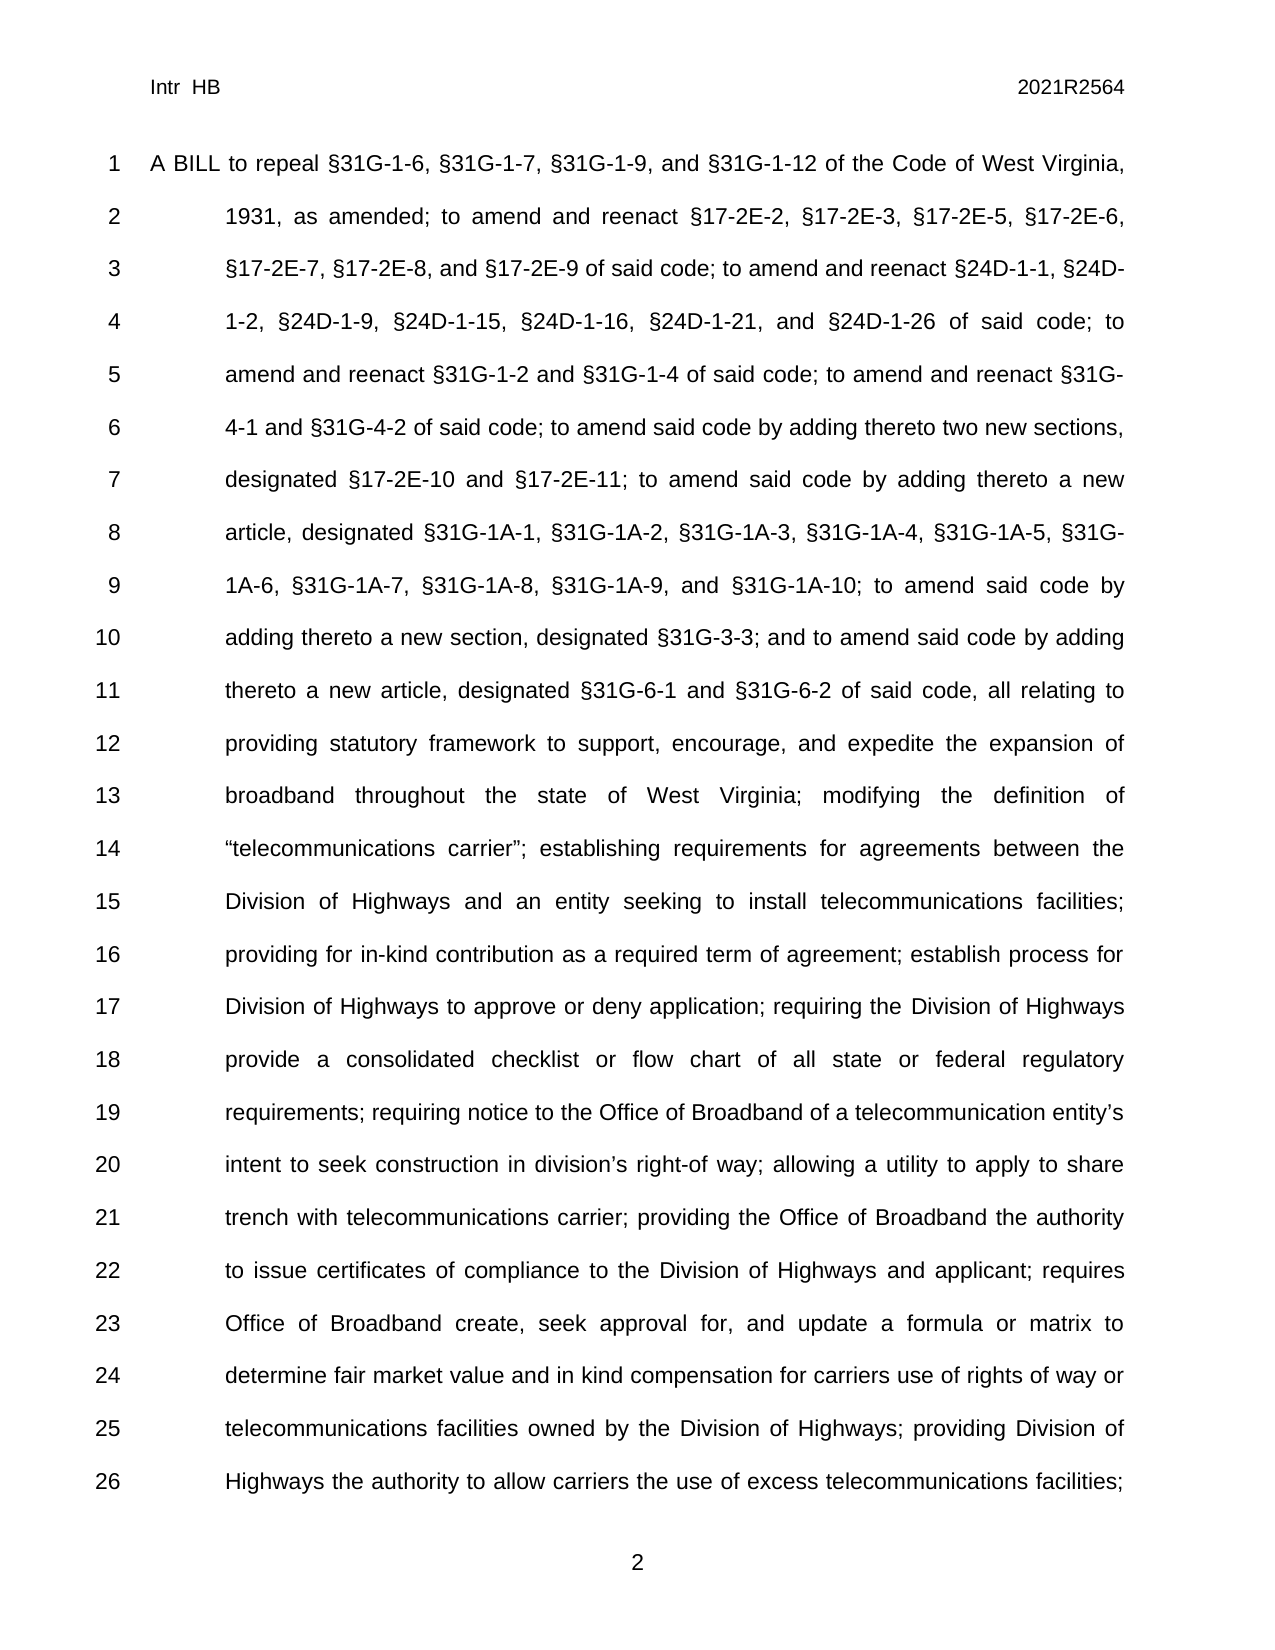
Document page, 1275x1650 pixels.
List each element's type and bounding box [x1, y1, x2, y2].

title [150, 150, 1125, 1494]
